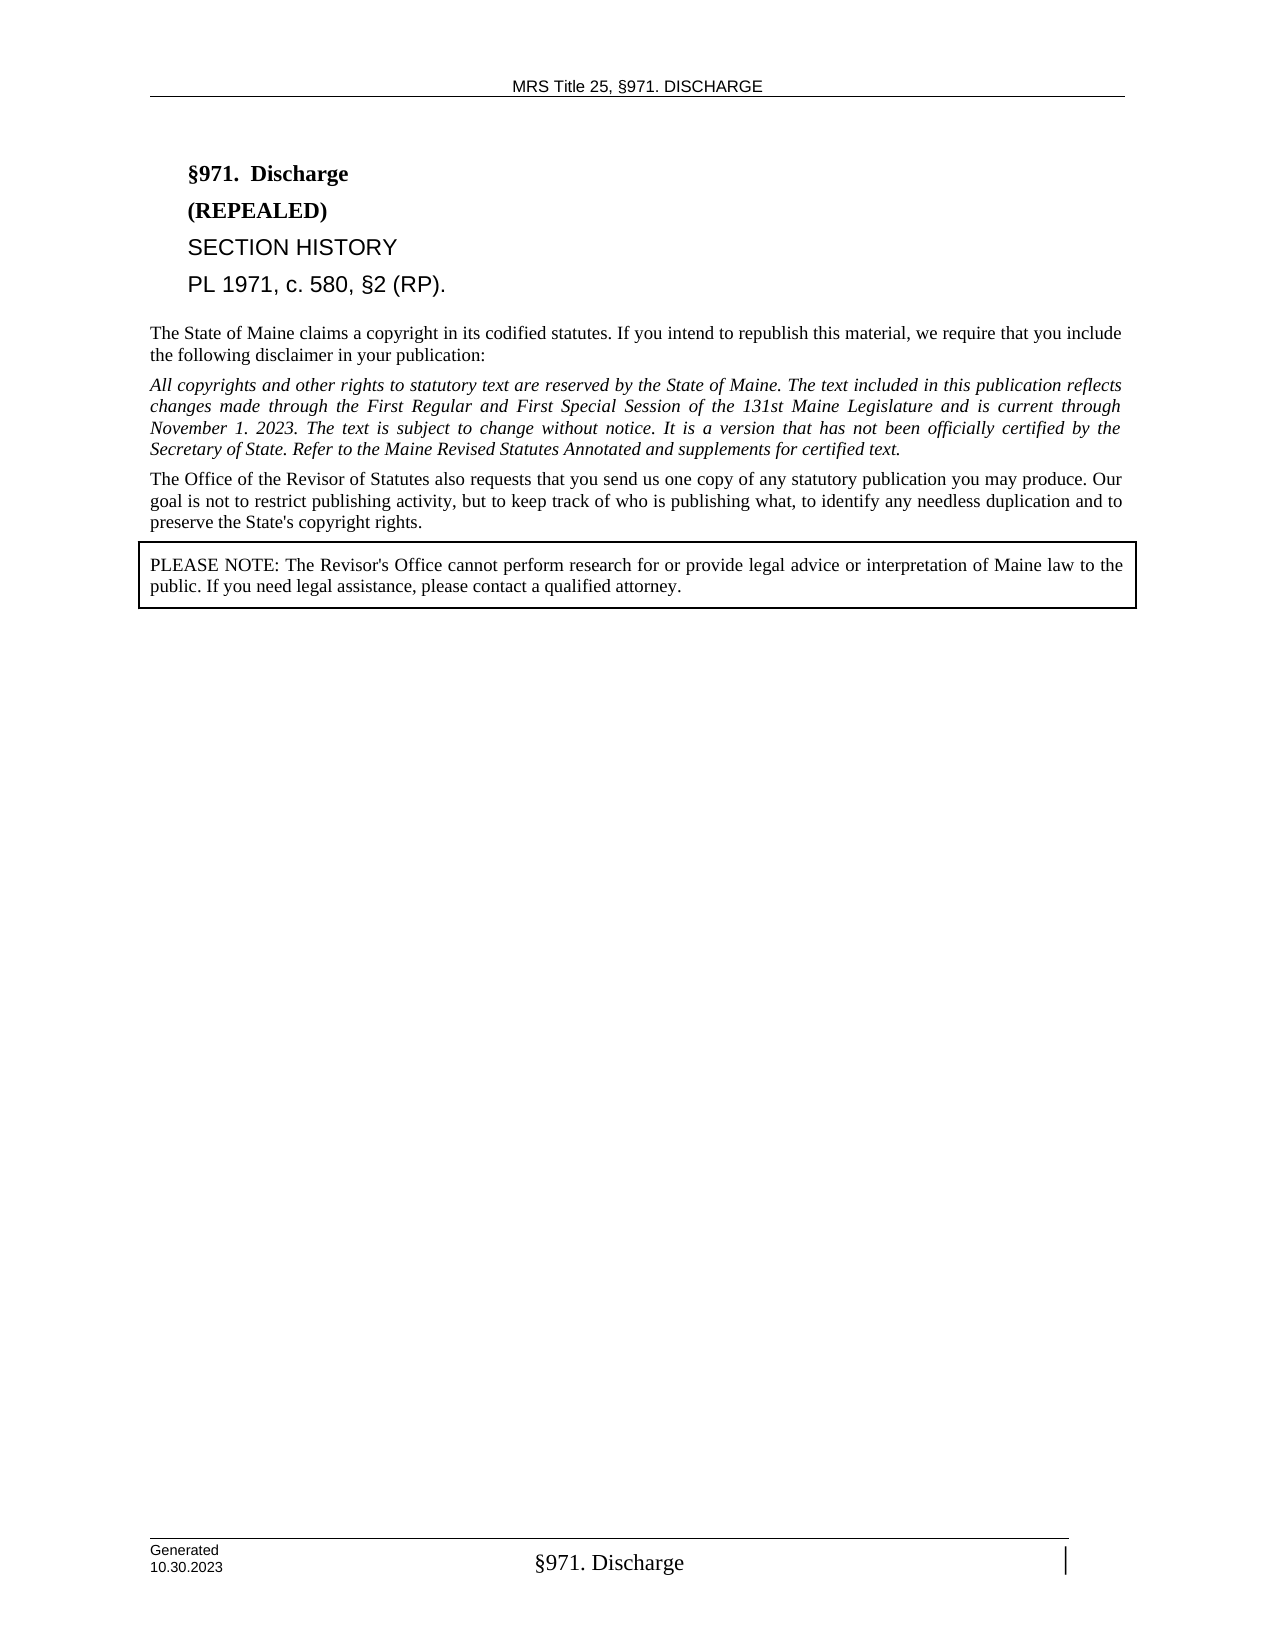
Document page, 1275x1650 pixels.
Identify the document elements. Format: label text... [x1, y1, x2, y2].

text §971. Discharge [187, 160, 1125, 187]
text The State of Maine claims a copyright in its codified statutes. If you intend to republish this material, we require that you include the following disclaimer in your publication: [150, 322, 1125, 365]
text SECTION HISTORY [187, 234, 1125, 260]
text (REPEALED) [187, 197, 1125, 223]
text PLEASE NOTE: The Revisor's Office cannot perform research for or provide legal advice or interpretation of Maine law to the public. If you need legal assistance, please contact a qualified attorney. [140, 543, 1135, 607]
text The Office of the Revisor of Statutes also requests that you send us one copy of any statutory publication you may produce. Our goal is not to restrict publishing activity, but to keep track of who is publishing what, to identify any needless duplication and to preserve the State's copyright rights. [150, 468, 1125, 533]
text All copyrights and other rights to statutory text are reserved by the State of Maine. The text included in this publication reflects changes made through the First Regular and First Special Session of the 131st Maine Legislature and is current through November 1. 2023 . The text is subject to change without notice. It is a version that has not been officially certified by the Secretary of State. Refer to the Maine Revised Statutes Annotated and supplements for certified text. [150, 373, 1125, 460]
text PL 1971, c. 580, §2 (RP). [187, 271, 1125, 297]
